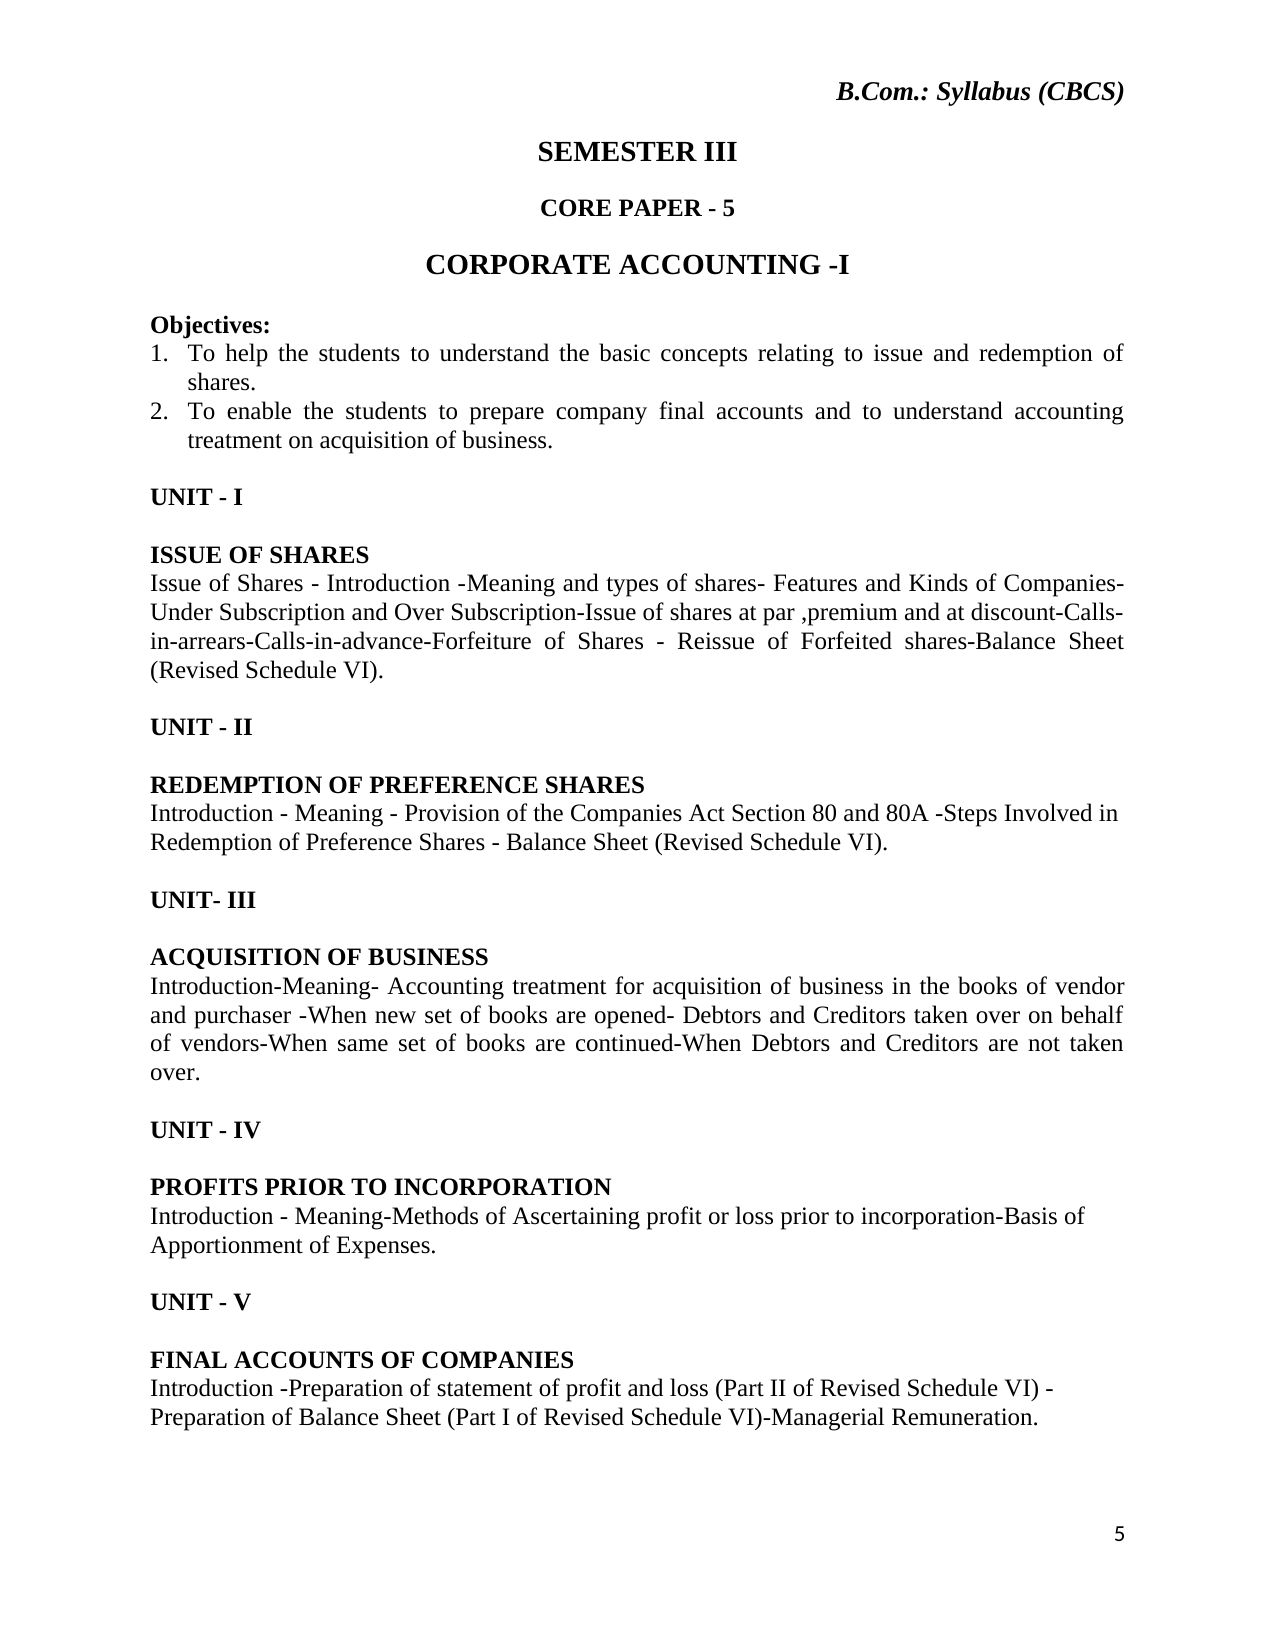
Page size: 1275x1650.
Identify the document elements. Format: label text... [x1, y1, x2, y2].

text REDEMPTION OF PREFERENCE SHARES [150, 770, 1125, 798]
text UNIT- III [150, 885, 1125, 913]
list To enable the students to prepare company final accounts and to understand accounting treatment on acquisition of business. [150, 396, 1125, 453]
text PROFITS PRIOR TO INCORPORATION [150, 1172, 1125, 1201]
text Objectives: [150, 310, 1125, 338]
text SEMESTER III [150, 134, 1125, 168]
list To help the students to understand the basic concepts relating to issue and redemption of shares. [150, 338, 1125, 396]
text Issue of Shares - Introduction -Meaning and types of shares- Features and Kinds of Companies-Under Subscription and Over Subscription-Issue of shares at par ,premium and at discount-Calls-in-arrears-Calls-in-advance-Forfeiture of Shares - Reissue of Forfeited shares-Balance Sheet (Revised Schedule VI). [150, 568, 1125, 683]
text FINAL ACCOUNTS OF COMPANIES [150, 1345, 1125, 1373]
text UNIT - II [150, 712, 1125, 741]
text Introduction - Meaning - Provision of the Companies Act Section 80 and 80A -Steps Involved in Redemption of Preference Shares - Balance Sheet (Revised Schedule VI). [150, 798, 1125, 856]
text ISSUE OF SHARES [150, 540, 1125, 568]
text Introduction-Meaning- Accounting treatment for acquisition of business in the books of vendor and purchaser -When new set of books are opened- Debtors and Creditors taken over on behalf of vendors-When same set of books are continued-When Debtors and Creditors are not taken over. [150, 971, 1125, 1086]
text Introduction - Meaning-Methods of Ascertaining profit or loss prior to incorporation-Basis of Apportionment of Expenses. [150, 1201, 1125, 1258]
text CORE PAPER - 5 [150, 193, 1125, 222]
text Introduction -Preparation of statement of profit and loss (Part II of Revised Schedule VI) - Preparation of Balance Sheet (Part I of Revised Schedule VI)-Managerial Remuneration. [150, 1373, 1125, 1431]
text ACQUISITION OF BUSINESS [150, 942, 1125, 971]
text CORPORATE ACCOUNTING -I [150, 247, 1125, 281]
text UNIT - IV [150, 1115, 1125, 1143]
text UNIT - I [150, 482, 1125, 511]
text UNIT - V [150, 1287, 1125, 1316]
